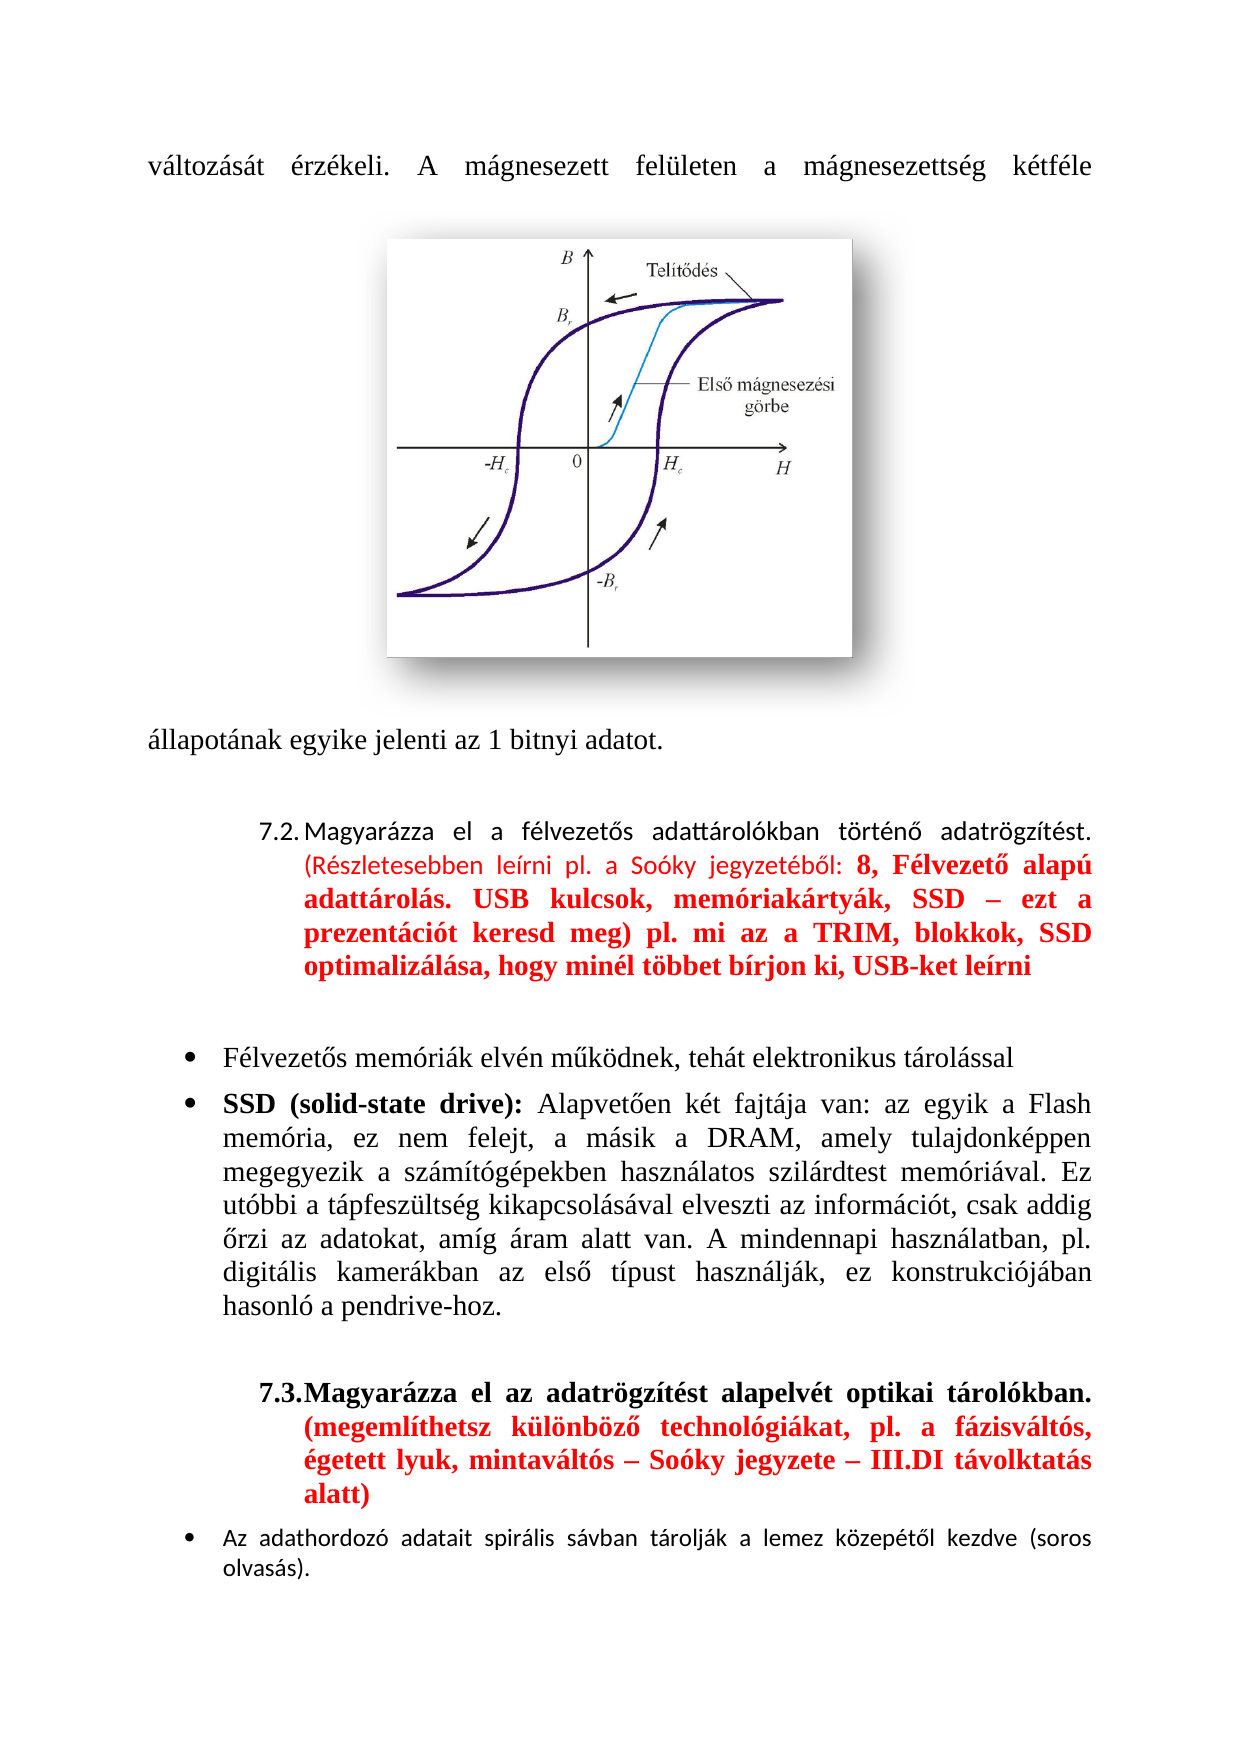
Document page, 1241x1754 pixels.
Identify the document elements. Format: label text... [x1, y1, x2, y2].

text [148, 148, 1093, 756]
text Magyarázza el az adatrögzítést alapelvét optikai tárolókban. (megemlíthetsz különböző technológiákat, pl. a fázisváltós, égetett lyuk, mintaváltós – Soóky jegyzete – III.DI távolktatás alatt) [259, 1375, 1093, 1509]
list Az adathordozó adatait spirális sávban tárolják a lemez közepétől kezdve (soros olvasás). [185, 1522, 1093, 1583]
text Magyarázza el a félvezetős adattárolókban történő adatrögzítést.(Részletesebben leírni pl. a Soóky jegyzetéből: 8, Félvezető alapú adattárolás. USB kulcsok, memóriakártyák, SSD – ezt a prezentációt keresd meg) pl. mi az a TRIM, blokkok, SSD optimalizálása, hogy minél többet bírjon ki, USB-ket leírni [259, 814, 1093, 982]
picture [387, 239, 853, 658]
list Félvezetős memóriák elvén működnek, tehát elektronikus tárolással [185, 1040, 1093, 1074]
list SSD (solid-state drive): Alapvetően két fajtája van: az egyik a Flash memória, ez nem felejt, a másik a DRAM, amely tulajdonképpen megegyezik a számítógépekben használatos szilárdtest memóriával. Ez utóbbi a tápfeszültség kikapcsolásával elveszti az információt, csak addig őrzi az adatokat, amíg áram alatt van. A mindennapi használatban, pl. digitális kamerákban az első típust használják, ez konstrukciójában hasonló a pendrive-hoz. [185, 1087, 1093, 1321]
